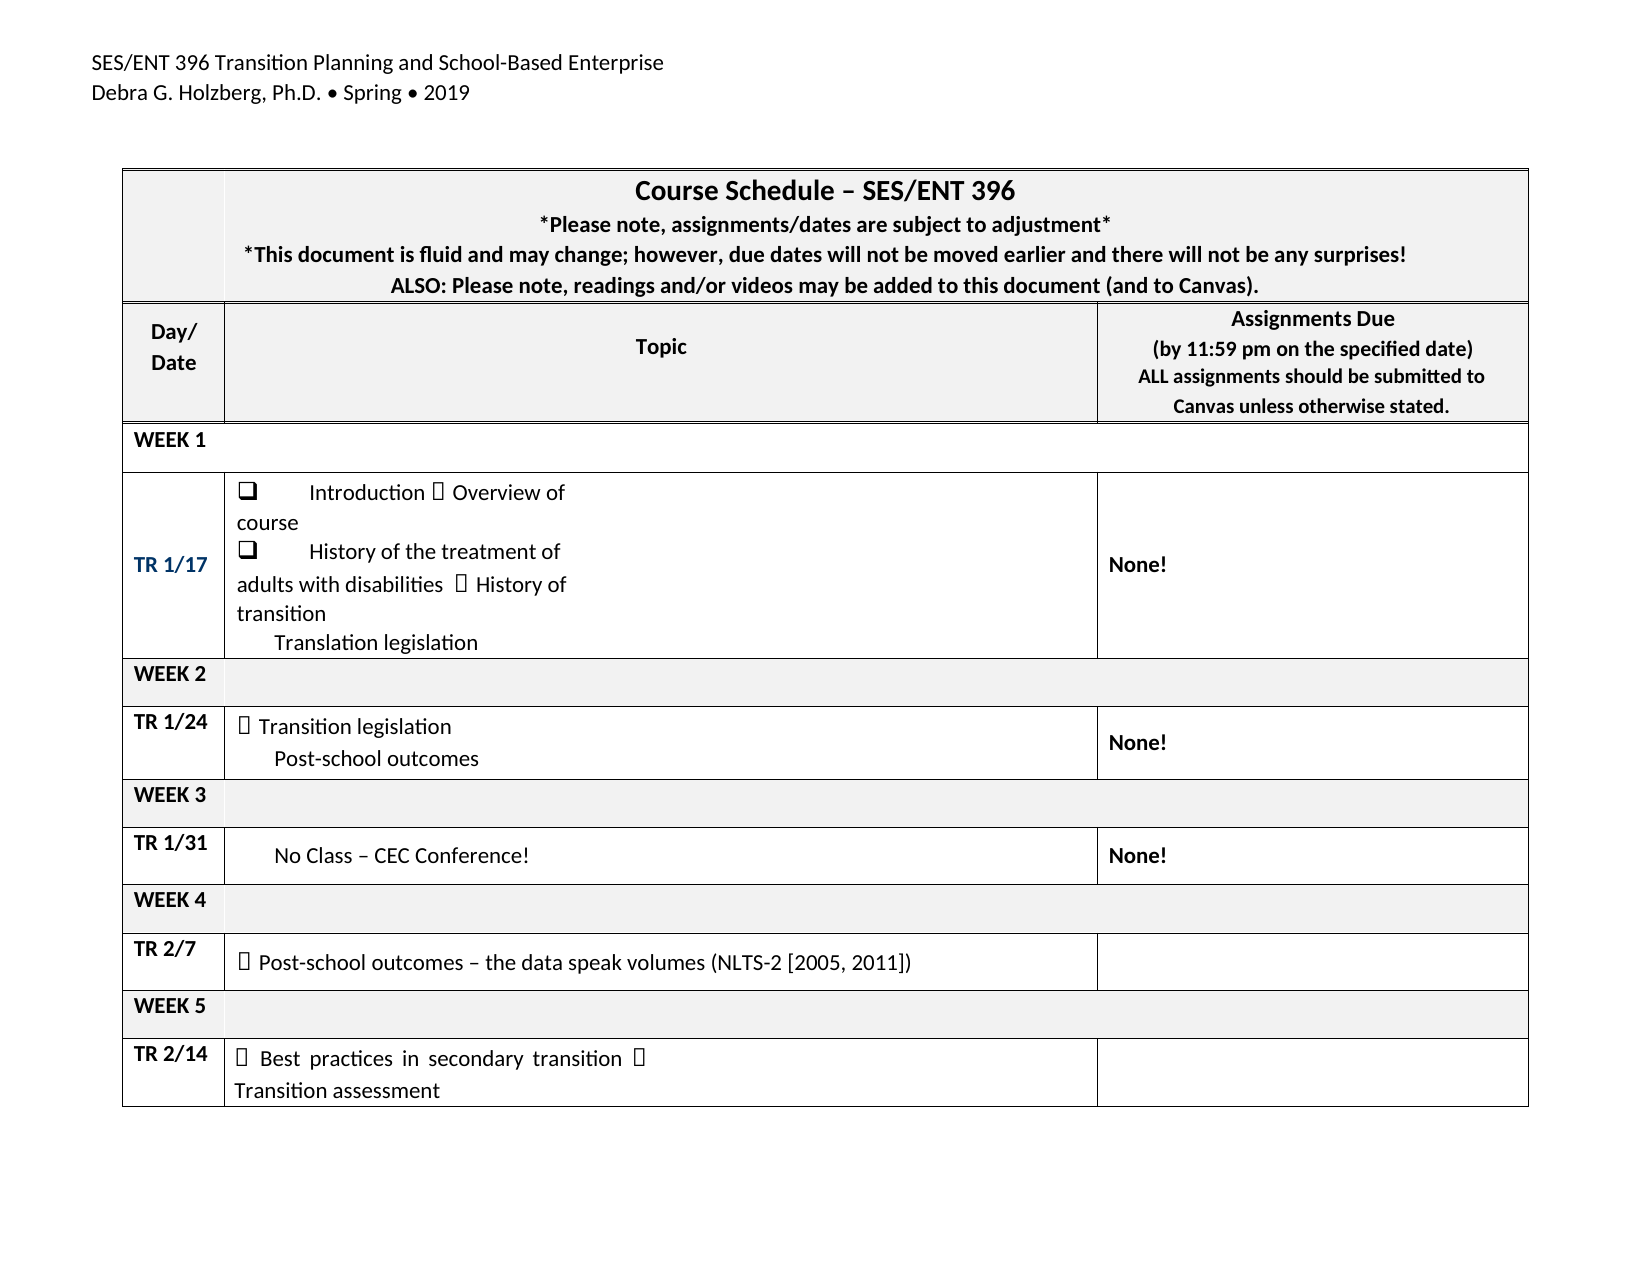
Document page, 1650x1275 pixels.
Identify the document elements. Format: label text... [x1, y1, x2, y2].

table_header [123, 171, 224, 301]
table_cell WEEK 4 [123, 885, 224, 932]
table_cell [1098, 1039, 1528, 1106]
table_cell TR 1/31 [123, 828, 224, 884]
table_cell [225, 991, 1528, 1038]
table_cell [225, 780, 1528, 827]
table_cell [1098, 934, 1528, 990]
table_cell TR 2/7 [123, 934, 224, 990]
table_cell  Transition legislation Post-school outcomes [225, 707, 1097, 778]
table_cell [225, 659, 1528, 706]
table_cell Day/ Date [123, 304, 224, 421]
table_cell WEEK 2 [123, 659, 224, 706]
table_cell None! [1098, 707, 1528, 778]
table_cell TR 1/17 [123, 473, 224, 658]
table_cell [225, 424, 1528, 472]
table_cell WEEK 1 [123, 424, 224, 472]
table_cell No Class – CEC Conference! [225, 828, 1097, 884]
table_cell  Post-school outcomes – the data speak volumes (NLTS-2 [2005, 2011]) [225, 934, 1097, 990]
table_cell [225, 885, 1528, 932]
table_cell Assignments Due (by 11:59 pm on the specified date) ALL assignments should be submitted to Canvas unless otherwise stated. [1098, 304, 1528, 421]
table_cell TR 1/24 [123, 707, 224, 778]
table_cell None! [1098, 828, 1528, 884]
table_cell WEEK 3 [123, 780, 224, 827]
table_cell  Best practices in secondary transition  Transition assessment [225, 1039, 1097, 1106]
table_cell None! [1098, 473, 1528, 658]
table_cell Topic [225, 304, 1097, 421]
table_cell TR 2/14 [123, 1039, 224, 1106]
table_cell Introduction  Overview of course History of the treatment of adults with disabilities  History of transition Translation legislation [225, 473, 1097, 658]
table_header Course Schedule – SES/ENT 396 *Please note, assignments/dates are subject to adjustment* *This document is fluid and may change; however, due dates will not be moved earlier and there will not be any surprises! ALSO: Please note, readings and/or videos may be added to this document (and to Canvas). [225, 171, 1528, 301]
table_cell WEEK 5 [123, 991, 224, 1038]
